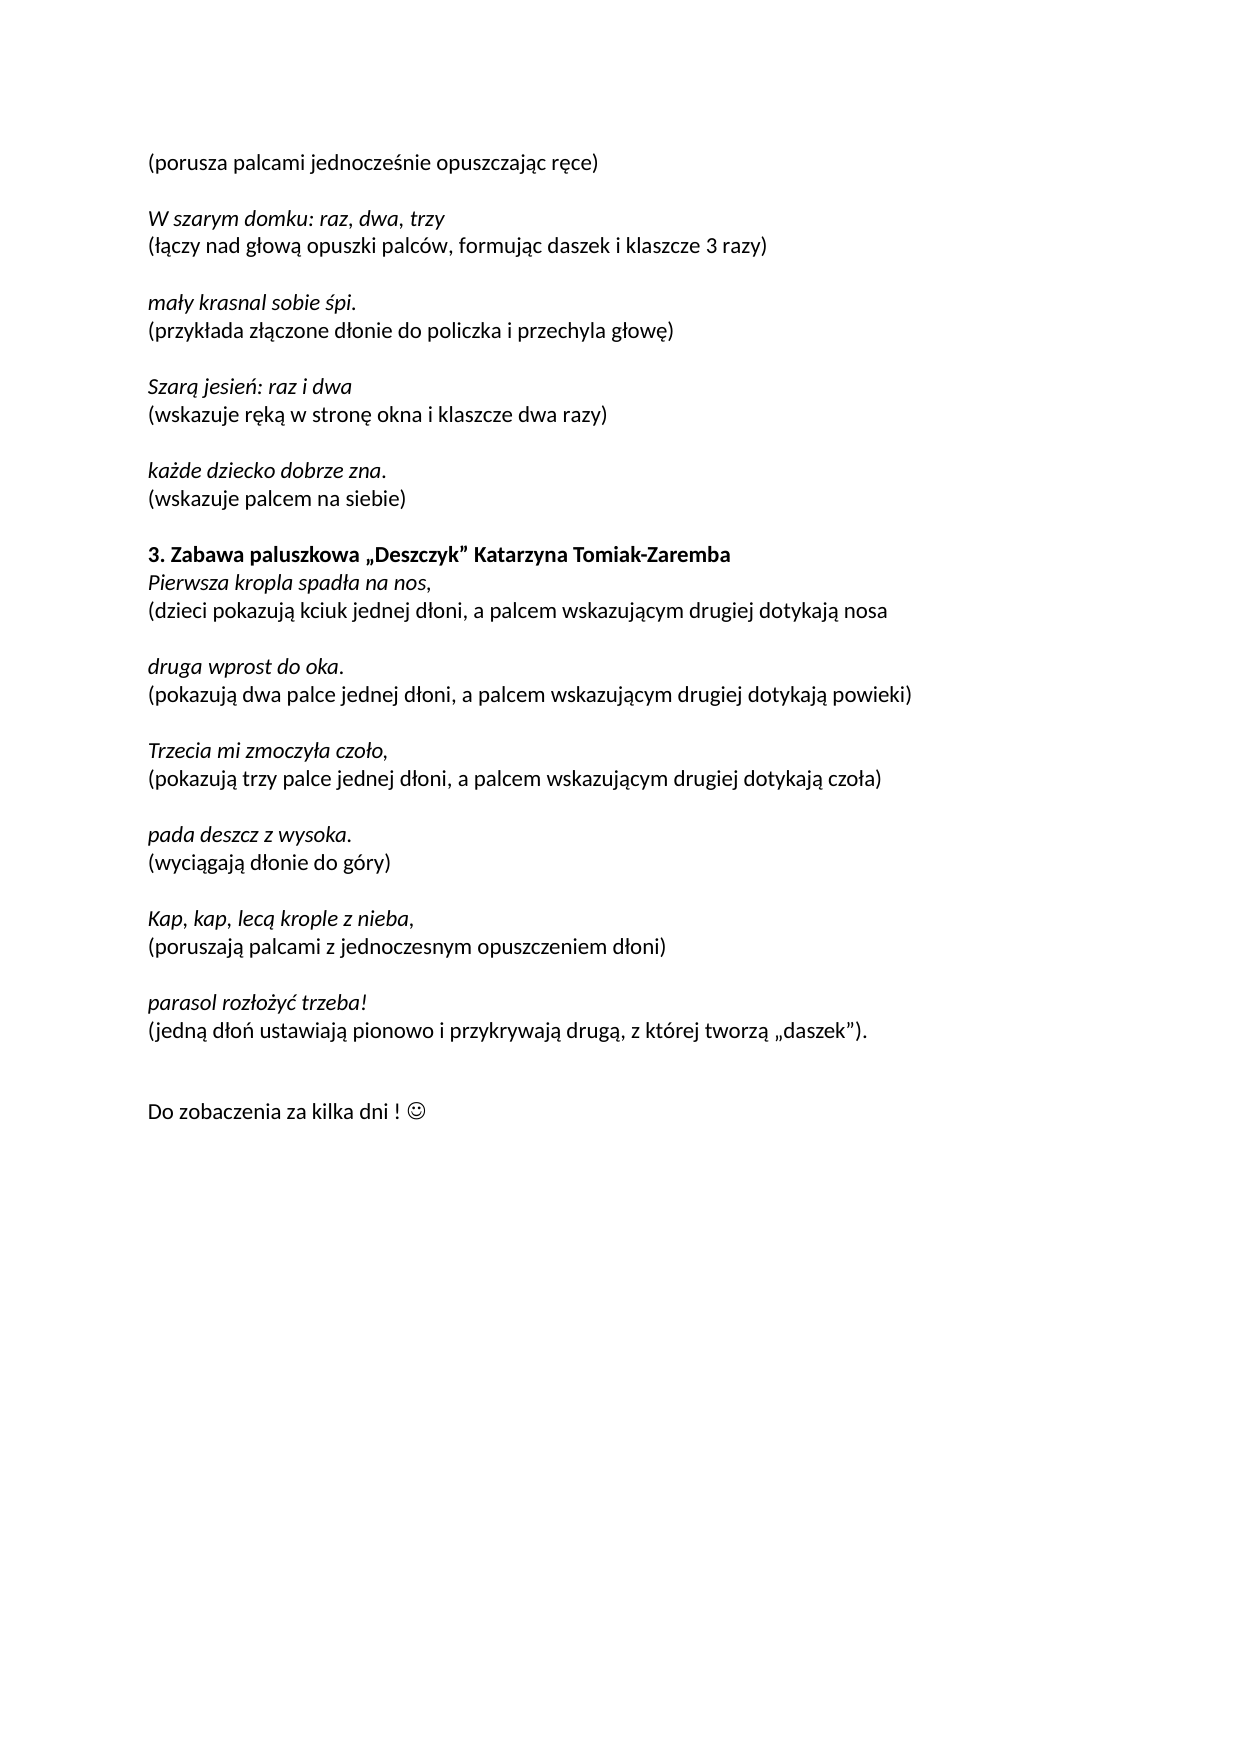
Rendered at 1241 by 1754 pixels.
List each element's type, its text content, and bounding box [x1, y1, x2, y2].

text (wskazuje ręką w stronę okna i klaszcze dwa razy) [148, 400, 1093, 428]
text mały krasnal sobie śpi. [148, 288, 1093, 316]
text W szarym domku: raz, dwa, trzy [148, 204, 1093, 232]
list Kap, kap, lecą krople z nieba, [148, 904, 1093, 932]
list druga wprost do oka. [148, 652, 1093, 680]
text (wskazuje palcem na siebie) [148, 484, 1093, 512]
list (pokazują trzy palce jednej dłoni, a palcem wskazującym drugiej dotykają czoła) [148, 764, 1093, 792]
list parasol rozłożyć trzeba! [148, 988, 1093, 1016]
list Trzecia mi zmoczyła czoło, [148, 736, 1093, 764]
list (wyciągają dłonie do góry) [148, 848, 1093, 876]
list Pierwsza kropla spadła na nos, [148, 568, 1093, 596]
list pada deszcz z wysoka. [148, 820, 1093, 848]
text Szarą jesień: raz i dwa [148, 372, 1093, 400]
list (pokazują dwa palce jednej dłoni, a palcem wskazującym drugiej dotykają powieki) [148, 680, 1093, 708]
list (jedną dłoń ustawiają pionowo i przykrywają drugą, z której tworzą „daszek”). [148, 1016, 1093, 1044]
text (porusza palcami jednocześnie opuszczając ręce) [148, 148, 1093, 176]
text (przykłada złączone dłonie do policzka i przechyla głowę) [148, 316, 1093, 344]
text (łączy nad głową opuszki palców, formując daszek i klaszcze 3 razy) [148, 232, 1093, 260]
text Do zobaczenia za kilka dni ! [148, 1097, 1093, 1125]
list 3. Zabawa paluszkowa „Deszczyk” Katarzyna Tomiak-Zaremba [148, 540, 1093, 568]
text każde dziecko dobrze zna. [148, 456, 1093, 484]
list (dzieci pokazują kciuk jednej dłoni, a palcem wskazującym drugiej dotykają nosa [148, 596, 1093, 624]
list (poruszają palcami z jednoczesnym opuszczeniem dłoni) [148, 932, 1093, 960]
